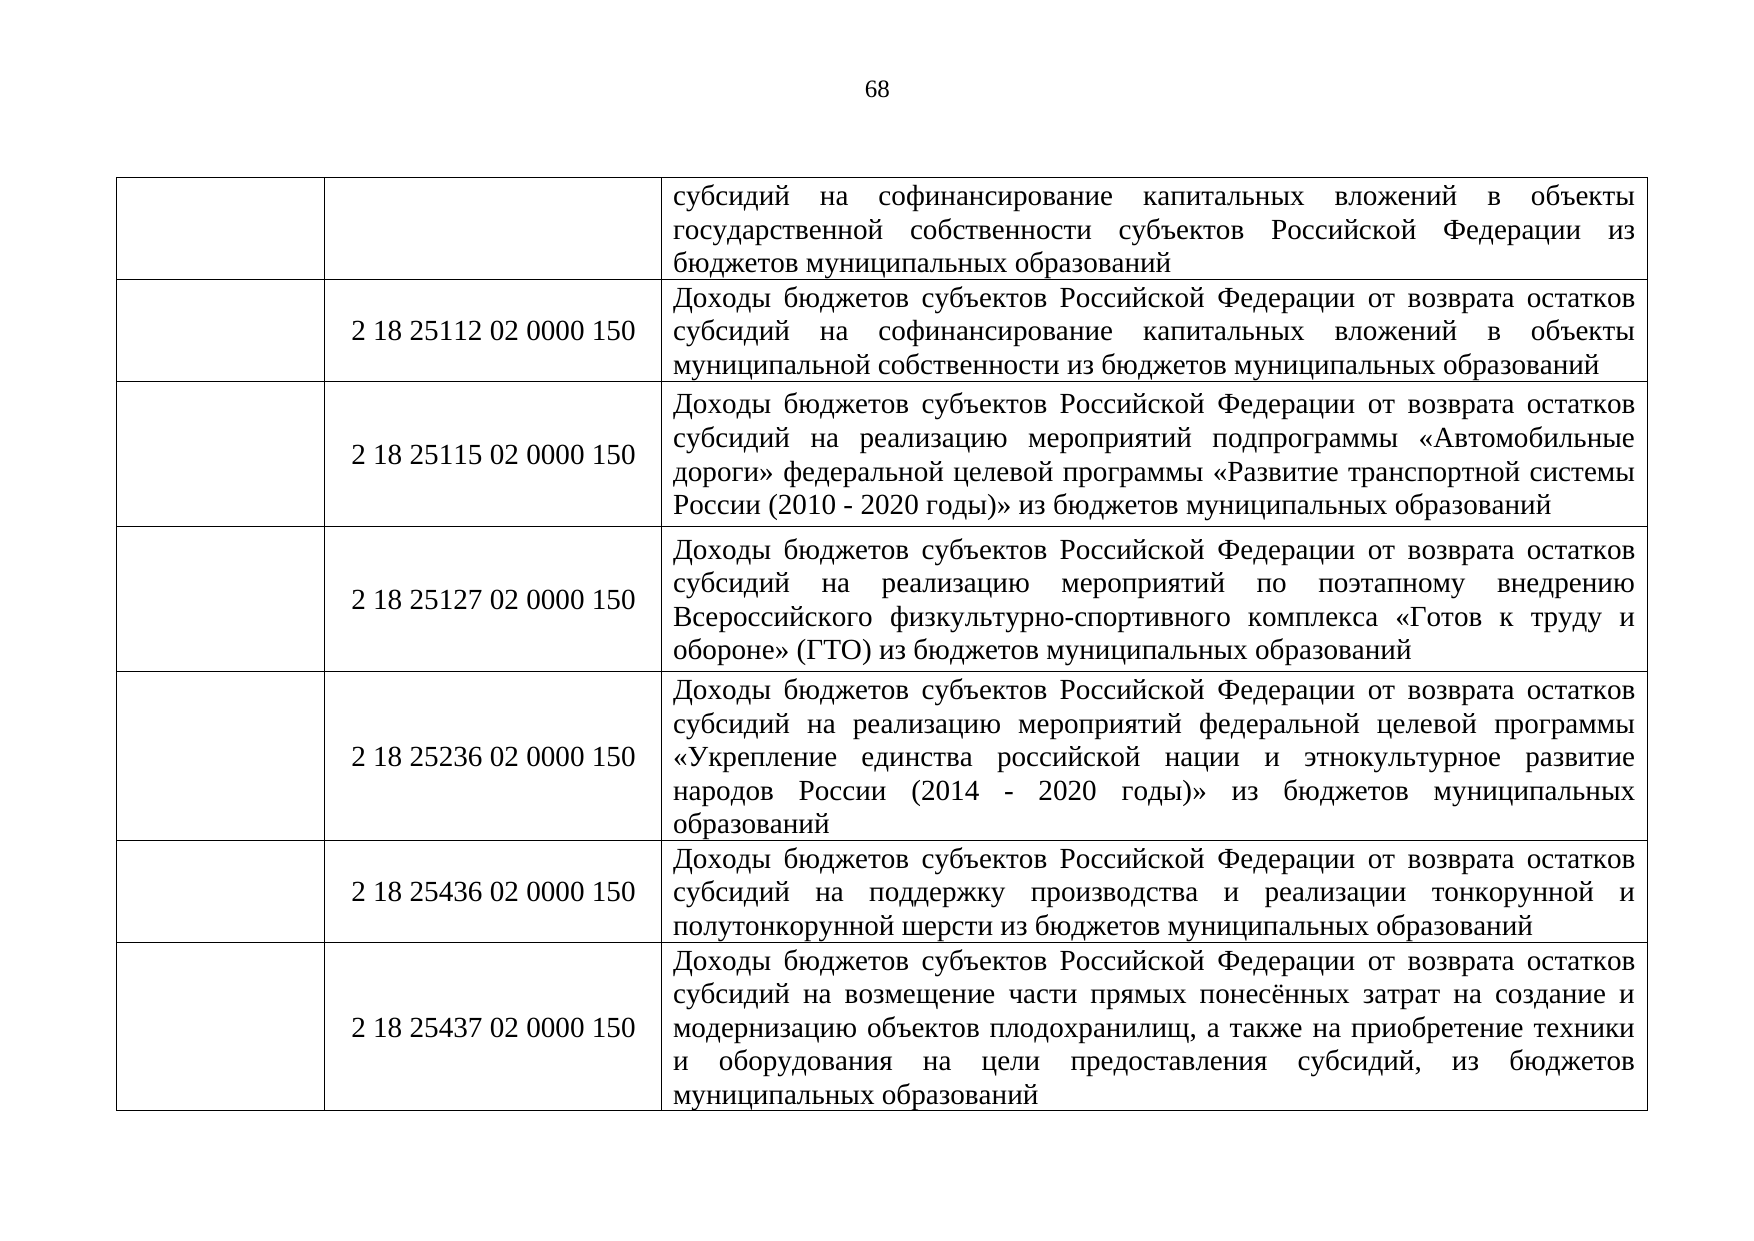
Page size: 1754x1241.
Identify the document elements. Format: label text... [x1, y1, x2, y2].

table_cell 2 18 25236 02 0000 150 [325, 672, 661, 840]
table_cell 2 18 25112 02 0000 150 [325, 280, 661, 381]
table_cell [117, 280, 324, 381]
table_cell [662, 178, 1647, 279]
table_cell Доходы бюджетов субъектов Российской Федерации от возврата остатков субсидий на возмещение части прямых понесённых затрат на создание и модернизацию объектов плодохранилищ, а также на приобретение техники и оборудования на цели предоставления субсидий, из бюджетов муниципальных образований [662, 943, 1647, 1110]
table_cell Доходы бюджетов субъектов Российской Федерации от возврата остатков субсидий на реализацию мероприятий федеральной целевой программы «Укрепление единства российской нации и этнокультурное развитие народов России (2014 - 2020 годы)» из бюджетов муниципальных образований [662, 672, 1647, 840]
table_cell 2 18 25436 02 0000 150 [325, 841, 661, 942]
table_cell Доходы бюджетов субъектов Российской Федерации от возврата остатков субсидий на поддержку производства и реализации тонкорунной и полутонкорунной шерсти из бюджетов муниципальных образований [662, 841, 1647, 942]
table_cell 2 18 25127 02 0000 150 [325, 527, 661, 671]
table_cell [117, 527, 324, 671]
table_cell [117, 382, 324, 526]
table_cell Доходы бюджетов субъектов Российской Федерации от возврата остатков субсидий на реализацию мероприятий подпрограммы «Автомобильные дороги» федеральной целевой программы «Развитие транспортной системы России (2010 - 2020 годы)» из бюджетов муниципальных образований [662, 382, 1647, 526]
table_cell [117, 841, 324, 942]
table_cell [117, 672, 324, 840]
table_cell [117, 943, 324, 1110]
table_cell Доходы бюджетов субъектов Российской Федерации от возврата остатков субсидий на реализацию мероприятий по поэтапному внедрению Всероссийского физкультурно-спортивного комплекса «Готов к труду и обороне» (ГТО) из бюджетов муниципальных образований [662, 527, 1647, 671]
table_cell Доходы бюджетов субъектов Российской Федерации от возврата остатков субсидий на софинансирование капитальных вложений в объекты муниципальной собственности из бюджетов муниципальных образований [662, 280, 1647, 381]
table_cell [325, 178, 661, 279]
table_cell [117, 178, 324, 279]
table_cell 2 18 25115 02 0000 150 [325, 382, 661, 526]
table_cell 2 18 25437 02 0000 150 [325, 943, 661, 1110]
